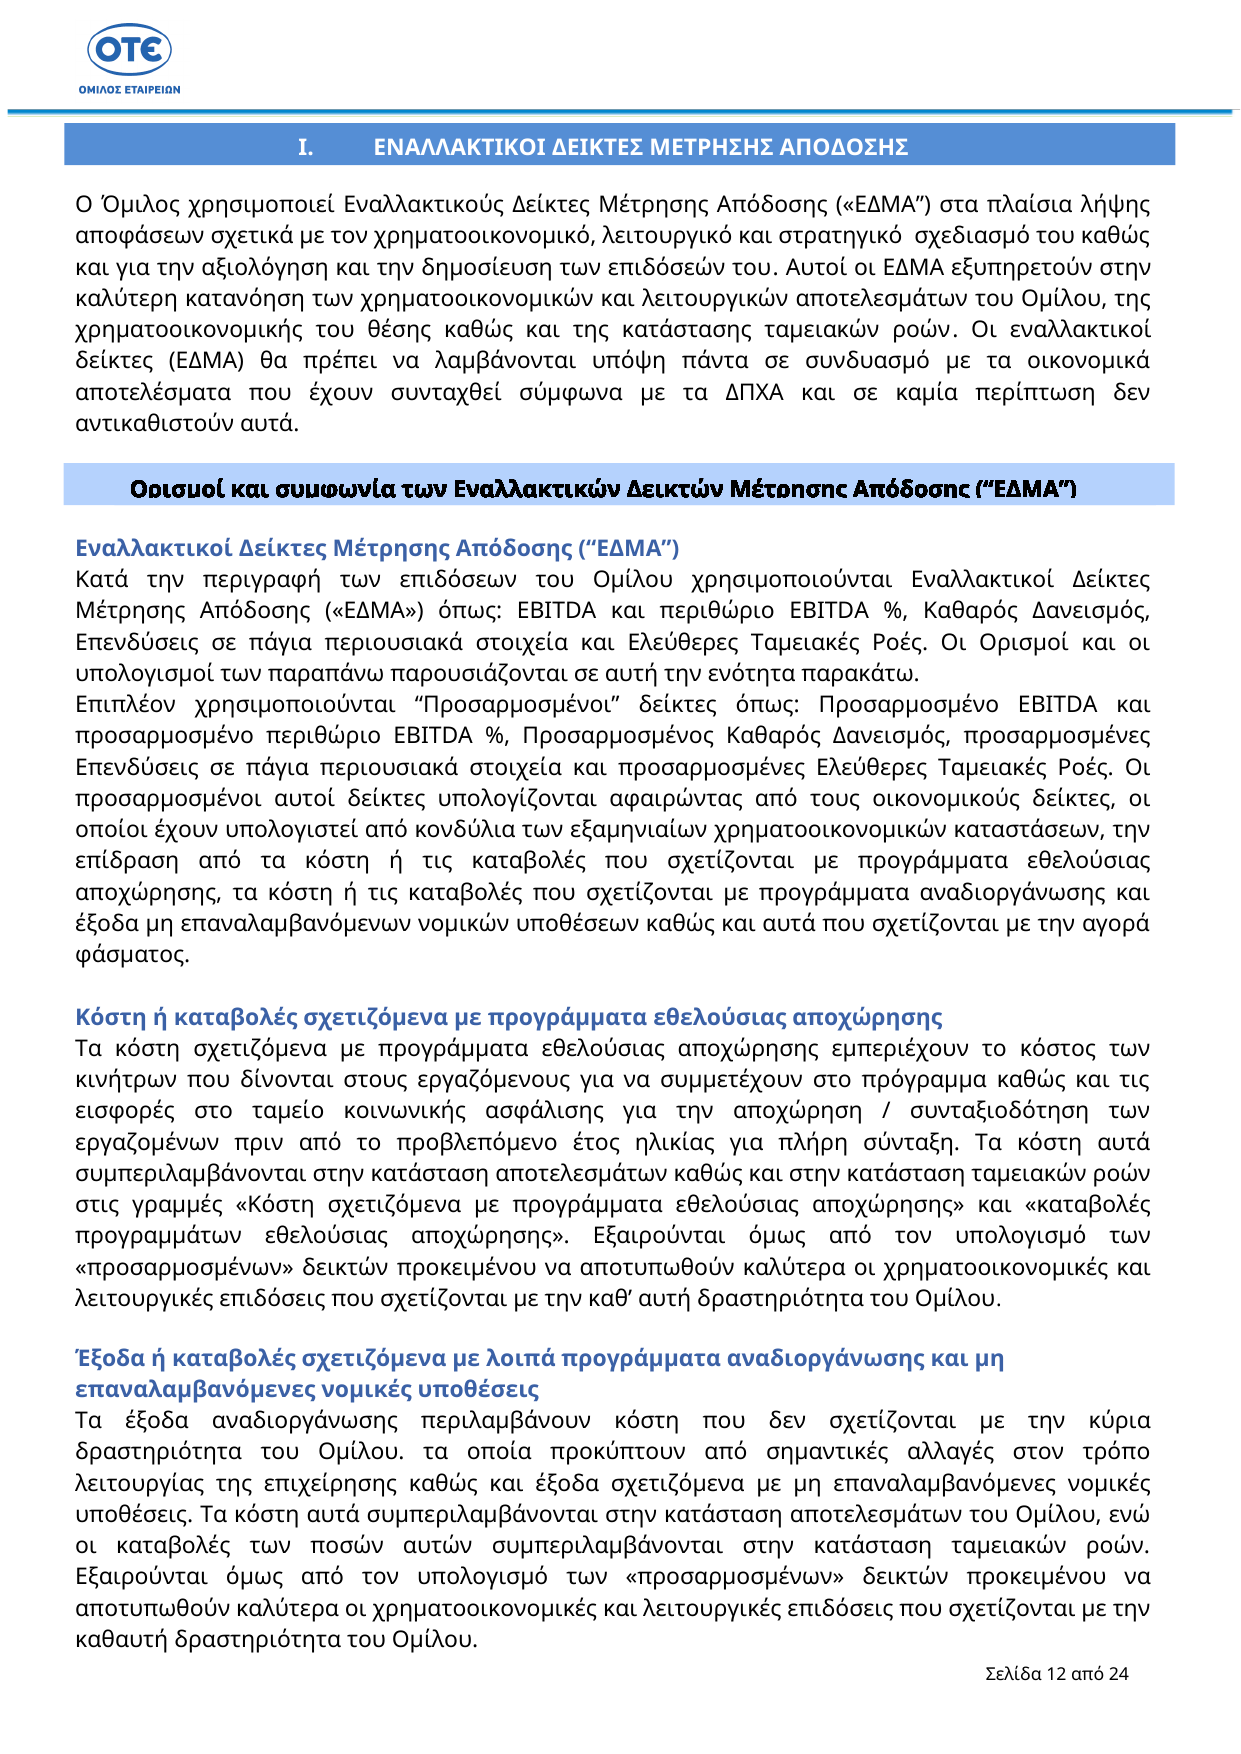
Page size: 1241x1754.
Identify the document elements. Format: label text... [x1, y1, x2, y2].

text Εναλλακτικοί Δείκτες Μέτρησης Απόδοσης (“ΕΔΜΑ”) [75, 532, 1152, 563]
picture [7, 108, 1241, 117]
text Τα κόστη σχετιζόμενα με προγράμματα εθελούσιας αποχώρησης εμπεριέχουν το κόστος των κινήτρων που δίνονται στους εργαζόμενους για να συμμετέχουν στο πρόγραμμα καθώς και τις εισφορές στο ταμείο κοινωνικής ασφάλισης για την αποχώρηση / συνταξιοδότηση των εργαζομένων πριν από το προβλεπόμενο έτος ηλικίας για πλήρη σύνταξη. Τα κόστη αυτά συμπεριλαμβάνονται στην κατάσταση αποτελεσμάτων καθώς και στην κατάσταση ταμειακών ροών στις γραμμές «Κόστη σχετιζόμενα με προγράμματα εθελούσιας αποχώρησης» και «καταβολές προγραμμάτων εθελούσιας αποχώρησης». Εξαιρούνται όμως από τον υπολογισμό των «προσαρμοσμένων» δεικτών προκειμένου να αποτυπωθούν καλύτερα οι χρηματοοικονομικές και λειτουργικές επιδόσεις που σχετίζονται με την καθ’ αυτή δραστηριότητα του Ομίλου. [75, 1032, 1152, 1313]
text Κατά την περιγραφή των επιδόσεων του Ομίλου χρησιμοποιούνται Εναλλακτικοί Δείκτες Μέτρησης Απόδοσης («ΕΔΜΑ») όπως: EBITDA και περιθώριο EBITDA %, Καθαρός Δανεισμός, Επενδύσεις σε πάγια περιουσιακά στοιχεία και Ελεύθερες Ταμειακές Ροές. Οι Ορισμοί και οι υπολογισμοί των παραπάνω παρουσιάζονται σε αυτή την ενότητα παρακάτω. [75, 563, 1152, 688]
picture [75, 19, 191, 104]
text Τα έξοδα αναδιοργάνωσης περιλαμβάνουν κόστη που δεν σχετίζονται με την κύρια δραστηριότητα του Ομίλου. τα οποία προκύπτουν από σημαντικές αλλαγές στον τρόπο λειτουργίας της επιχείρησης καθώς και έξοδα σχετιζόμενα με μη επαναλαμβανόμενες νομικές υποθέσεις. Τα κόστη αυτά συμπεριλαμβάνονται στην κατάσταση αποτελεσμάτων του Ομίλου, ενώ οι καταβολές των ποσών αυτών συμπεριλαμβάνονται στην κατάσταση ταμειακών ροών. Εξαιρούνται όμως από τον υπολογισμό των «προσαρμοσμένων» δεικτών προκειμένου να αποτυπωθούν καλύτερα οι χρηματοοικονομικές και λειτουργικές επιδόσεις που σχετίζονται με την καθαυτή δραστηριότητα του Ομίλου. [75, 1404, 1152, 1654]
text Κόστη ή καταβολές σχετιζόμενα με προγράμματα εθελούσιας αποχώρησης [75, 1001, 1152, 1032]
text Έξοδα ή καταβολές σχετιζόμενα με λοιπά προγράμματα αναδιοργάνωσης και μη επαναλαμβανόμενες νομικές υποθέσεις [75, 1342, 1152, 1404]
text Ο Όμιλος χρησιμοποιεί Εναλλακτικούς Δείκτες Μέτρησης Απόδοσης («ΕΔΜΑ”) στα πλαίσια λήψης αποφάσεων σχετικά με τον χρηματοοικονομικό, λειτουργικό και στρατηγικό σχεδιασμό του καθώς και για την αξιολόγηση και την δημοσίευση των επιδόσεών του. Αυτοί οι ΕΔΜΑ εξυπηρετούν στην καλύτερη κατανόηση των χρηματοοικονομικών και λειτουργικών αποτελεσμάτων του Ομίλου, της χρηματοοικονομικής του θέσης καθώς και της κατάστασης ταμειακών ροών. Οι εναλλακτικοί δείκτες (ΕΔΜΑ) θα πρέπει να λαμβάνονται υπόψη πάντα σε συνδυασμό με τα οικονομικά αποτελέσματα που έχουν συνταχθεί σύμφωνα με τα ΔΠΧΑ και σε καμία περίπτωση δεν αντικαθιστούν αυτά. [75, 188, 1152, 438]
text Επιπλέον χρησιμοποιούνται “Προσαρμοσμένοι” δείκτες όπως: Προσαρμοσμένο EBITDA και προσαρμοσμένο περιθώριο EBITDA %, Προσαρμοσμένος Καθαρός Δανεισμός, προσαρμοσμένες Επενδύσεις σε πάγια περιουσιακά στοιχεία και προσαρμοσμένες Ελεύθερες Ταμειακές Ροές. Οι προσαρμοσμένοι αυτοί δείκτες υπολογίζονται αφαιρώντας από τους οικονομικούς δείκτες, οι οποίοι έχουν υπολογιστεί από κονδύλια των εξαμηνιαίων χρηματοοικονομικών καταστάσεων, την επίδραση από τα κόστη ή τις καταβολές που σχετίζονται με προγράμματα εθελούσιας αποχώρησης, τα κόστη ή τις καταβολές που σχετίζονται με προγράμματα αναδιοργάνωσης και έξοδα μη επαναλαμβανόμενων νομικών υποθέσεων καθώς και αυτά που σχετίζονται με την αγορά φάσματος. [75, 688, 1152, 969]
